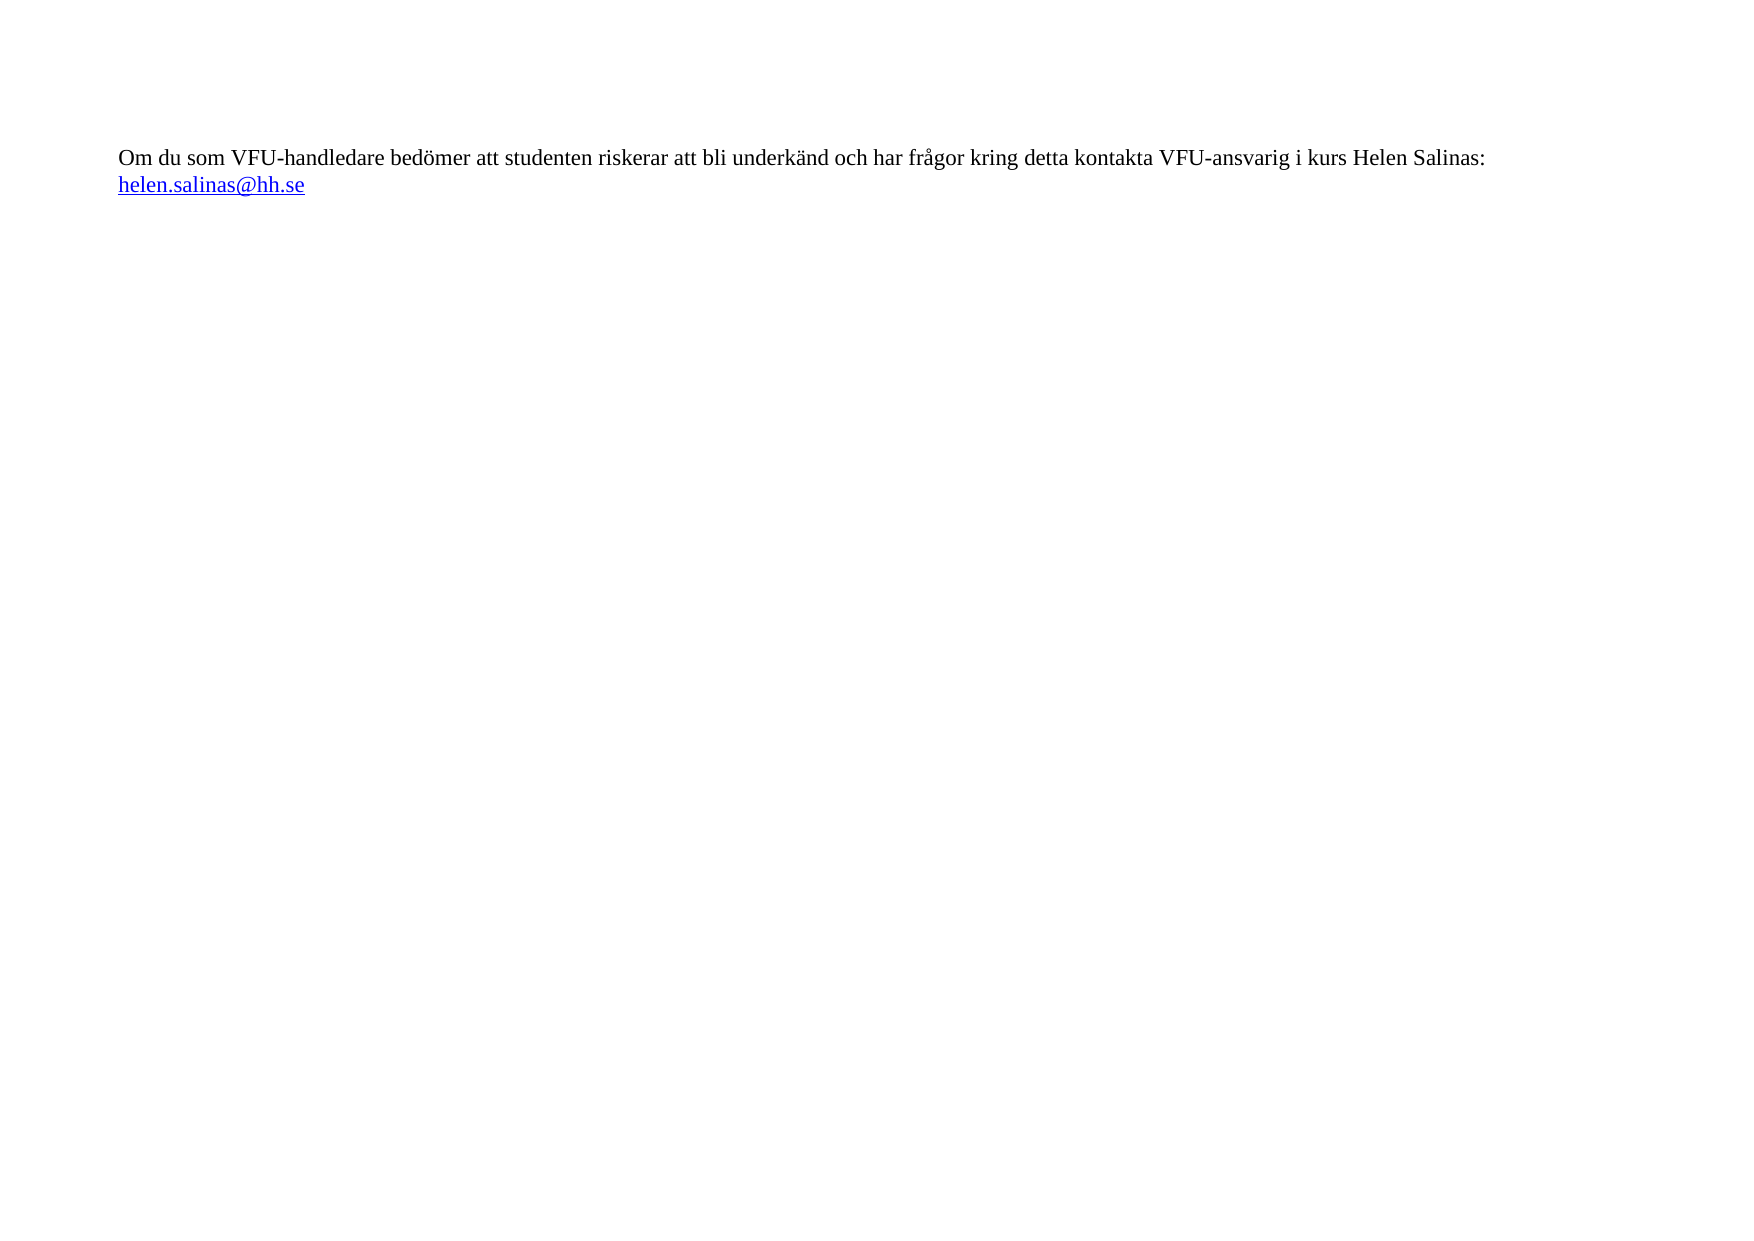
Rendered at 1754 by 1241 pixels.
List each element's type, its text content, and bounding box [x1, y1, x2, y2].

text Om du som VFU-handledare bedömer att studenten riskerar att bli underkänd och har frågor kring detta kontakta VFU-ansvarig i kurs Helen Salinas: helen.salinas@hh.se [118, 118, 1636, 197]
